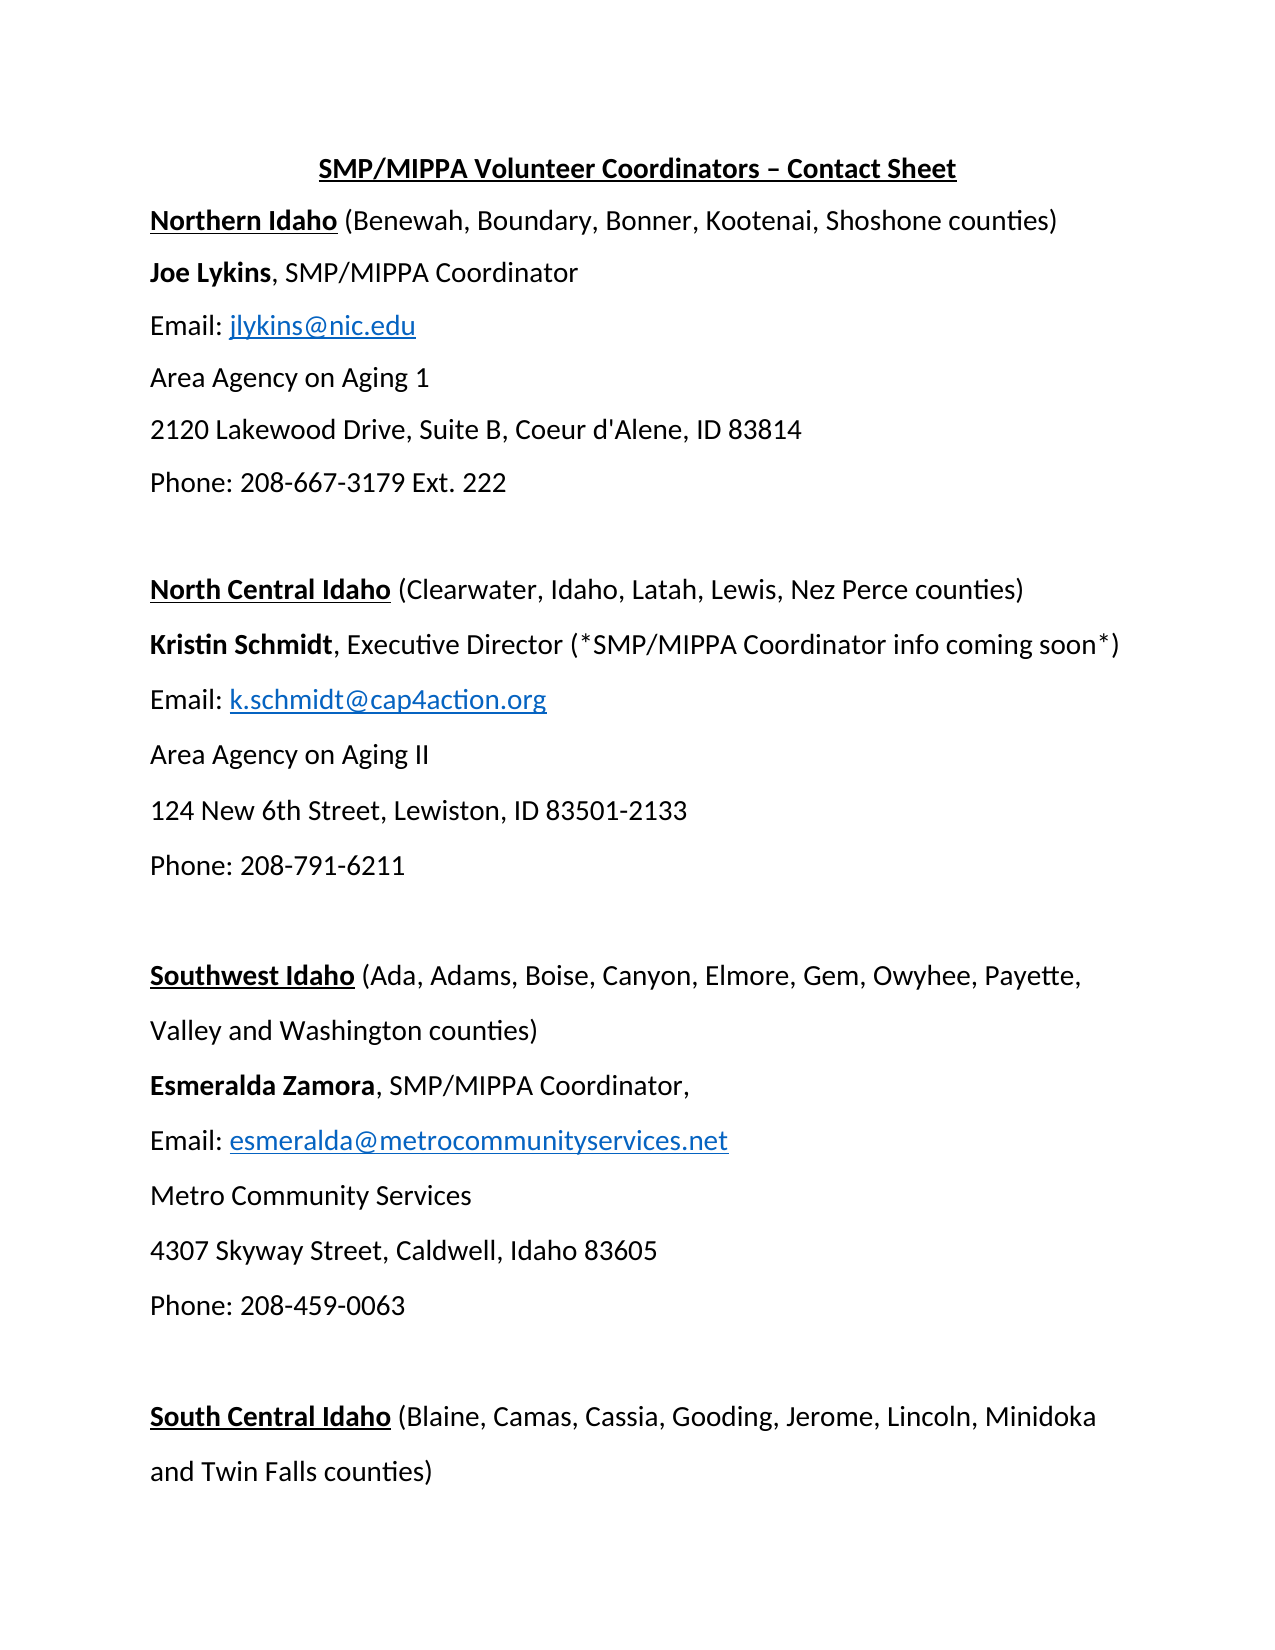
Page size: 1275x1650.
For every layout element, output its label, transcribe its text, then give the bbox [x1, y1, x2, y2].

text Phone: 208-791-6211 [150, 847, 1125, 882]
text South Central Idaho (Blaine, Camas, Cassia, Gooding, Jerome, Lincoln, Minidoka [150, 1398, 1125, 1433]
text 2120 Lakewood Drive, Suite B, Coeur d'Alene, ID 83814 [150, 411, 1125, 447]
text Northern Idaho (Benewah, Boundary, Bonner, Kootenai, Shoshone counties) [150, 202, 1125, 238]
text 4307 Skyway Street, Caldwell, Idaho 83605 [150, 1232, 1125, 1268]
text Email: esmeralda@metrocommunityservices.net [150, 1122, 1125, 1158]
text 124 New 6th Street, Lewiston, ID 83501-2133 [150, 792, 1125, 827]
text Esmeralda Zamora, SMP/MIPPA Coordinator, [150, 1067, 1125, 1103]
text Kristin Schmidt, Executive Director (*SMP/MIPPA Coordinator info coming soon*) [150, 626, 1125, 662]
text Area Agency on Aging II [150, 736, 1125, 772]
text Area Agency on Aging 1 [150, 359, 1125, 395]
text Metro Community Services [150, 1177, 1125, 1213]
text North Central Idaho (Clearwater, Idaho, Latah, Lewis, Nez Perce counties) [150, 571, 1125, 607]
text Phone: 208-667-3179 Ext. 222 [150, 464, 1125, 499]
text Southwest Idaho (Ada, Adams, Boise, Canyon, Elmore, Gem, Owyhee, Payette, [150, 957, 1125, 992]
text and Twin Falls counties) [150, 1453, 1125, 1488]
text Joe Lykins, SMP/MIPPA Coordinator [150, 254, 1125, 290]
text Email: jlykins@nic.edu [150, 307, 1125, 342]
text SMP/MIPPA Volunteer Coordinators – Contact Sheet [150, 150, 1125, 186]
text Valley and Washington counties) [150, 1012, 1125, 1048]
text Phone: 208-459-0063 [150, 1287, 1125, 1323]
text Email: k.schmidt@cap4action.org [150, 681, 1125, 717]
